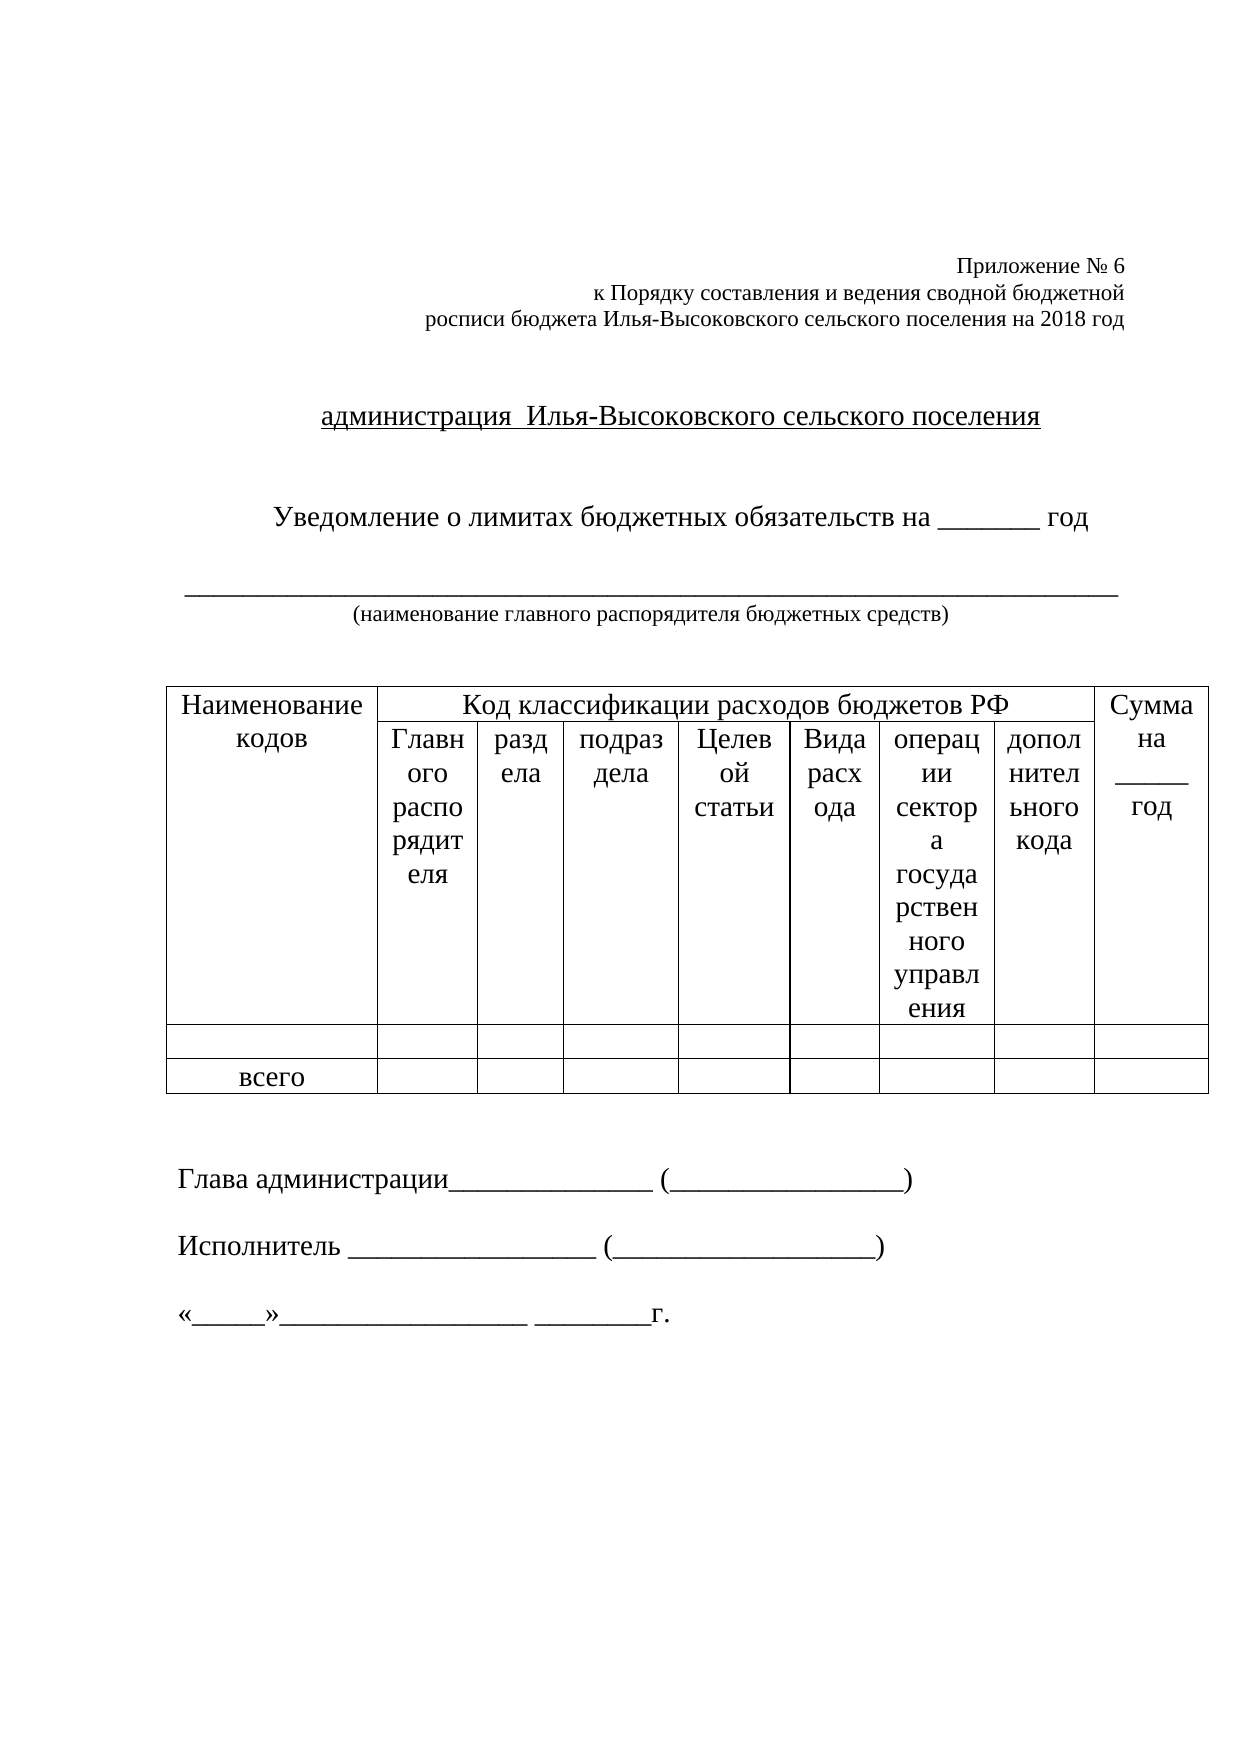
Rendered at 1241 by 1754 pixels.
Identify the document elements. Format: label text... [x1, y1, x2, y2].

table_header Код классификации расходов бюджетов РФ [378, 687, 1094, 721]
table_cell [1095, 1059, 1208, 1093]
text (наименование главного распорядителя бюджетных средств) [177, 600, 1125, 626]
table_cell [679, 1059, 789, 1093]
table_cell операции сектора государственного управления [880, 722, 994, 1023]
table_cell [1095, 1025, 1208, 1058]
text к Порядку составления и ведения сводной бюджетной [356, 279, 1125, 305]
text ________________________________________________________________ [177, 566, 1125, 600]
table_cell [478, 1059, 563, 1093]
table_cell [679, 1025, 789, 1058]
text администрация Илья-Высоковского сельского поселения [177, 398, 1125, 432]
text Уведомление о лимитах бюджетных обязательств на _______ год [177, 499, 1125, 533]
table_cell дополнительного кода [995, 722, 1094, 1023]
table_cell [564, 1059, 678, 1093]
table_cell [378, 1025, 477, 1058]
table_cell [791, 1025, 879, 1058]
table_cell [167, 1025, 377, 1058]
table_cell [478, 1025, 563, 1058]
table_header Наименование кодов [167, 687, 377, 1023]
table_cell подраздела [564, 722, 678, 1023]
table_cell Целевой статьи [679, 722, 789, 1023]
table_cell [564, 1025, 678, 1058]
table_cell [378, 1059, 477, 1093]
table_cell Главного распорядителя [378, 722, 477, 1023]
table_cell всего [167, 1059, 377, 1093]
table_cell [880, 1059, 994, 1093]
text «_____»_________________ ________г. [177, 1295, 1125, 1329]
table_cell [995, 1059, 1094, 1093]
table_cell [995, 1025, 1094, 1058]
text Исполнитель _________________ (__________________) [177, 1228, 1125, 1262]
table_cell [791, 1059, 879, 1093]
table_cell раздела [478, 722, 563, 1023]
table_header Сумма на _____ год [1095, 687, 1208, 1023]
text росписи бюджета Илья-Высоковского сельского поселения на 2018 год [356, 305, 1125, 331]
text Приложение № 6 [356, 252, 1125, 279]
table_cell Вида расхода [791, 722, 879, 1023]
text Глава администрации______________ (________________) [177, 1161, 1125, 1195]
table_cell [880, 1025, 994, 1058]
